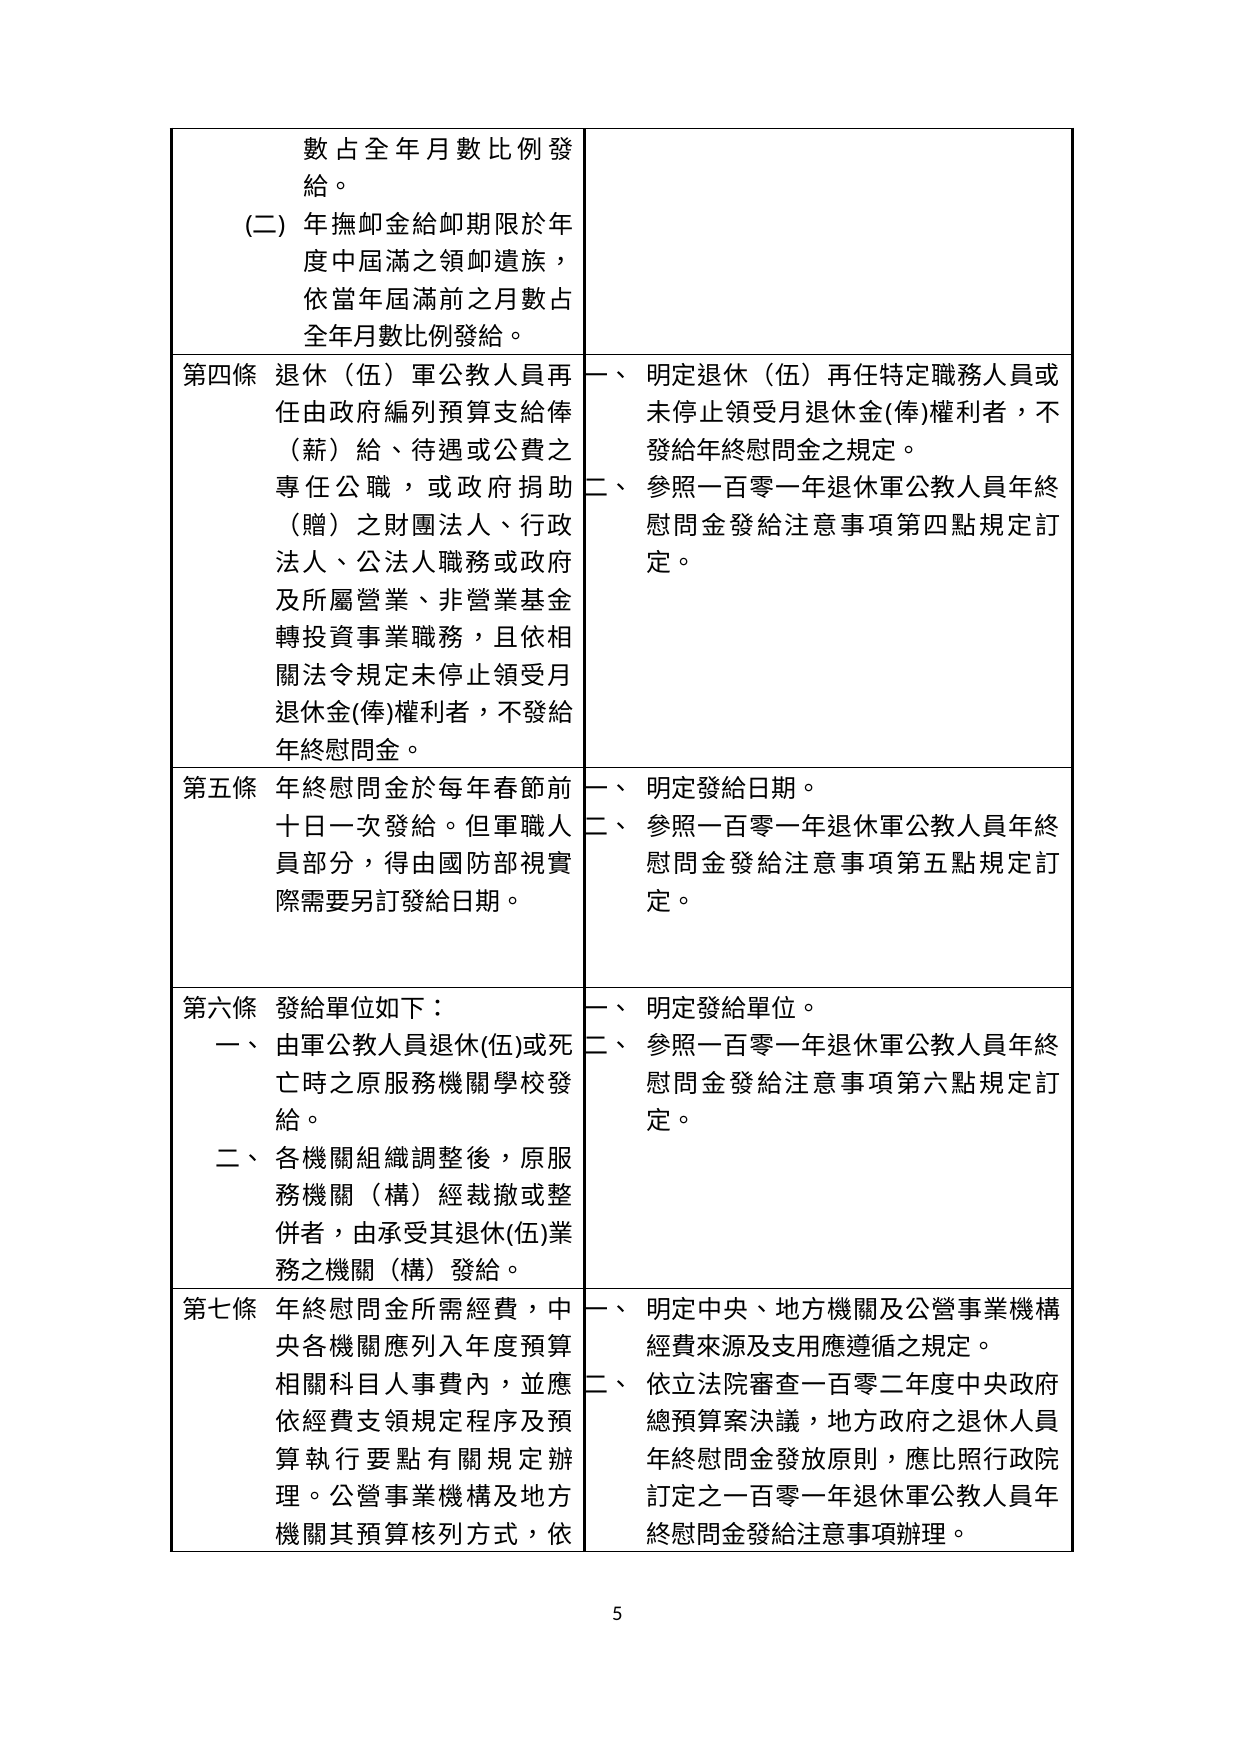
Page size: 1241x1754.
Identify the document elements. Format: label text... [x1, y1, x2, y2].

table_cell 發給單位如下： 由軍公教人員退休(伍)或死亡時之原服務機關學校發給。 各機關組織調整後，原服務機關（構）經裁撤或整併者，由承受其退休(伍)業務之機關（構）發給。 [173, 988, 583, 1288]
table_cell 明定發給單位。 參照一百零一年退休軍公教人員年終慰問金發給注意事項第六點規定訂定。 [586, 988, 1071, 1288]
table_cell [173, 129, 583, 354]
table_cell 年終慰問金於每年春節前十日一次發給。但軍職人員部分，得由國防部視實際需要另訂發給日期。 [173, 768, 583, 987]
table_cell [173, 1289, 583, 1551]
table_cell 明定發給日期。 參照一百零一年退休軍公教人員年終慰問金發給注意事項第五點規定訂定。 [586, 768, 1071, 987]
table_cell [586, 1289, 1071, 1551]
table_cell 明定退休（伍）再任特定職務人員或未停止領受月退休金(俸)權利者，不發給年終慰問金之規定。 參照一百零一年退休軍公教人員年終慰問金發給注意事項第四點規定訂定。 [586, 355, 1071, 767]
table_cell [586, 129, 1071, 354]
table_cell 退休（伍）軍公教人員再任由政府編列預算支給俸（薪）給、待遇或公費之專任公職，或政府捐助（贈）之財團法人、行政法人、公法人職務或政府及所屬營業、非營業基金轉投資事業職務，且依相關法令規定未停止領受月退休金(俸)權利者，不發給年終慰問金。 [173, 355, 583, 767]
